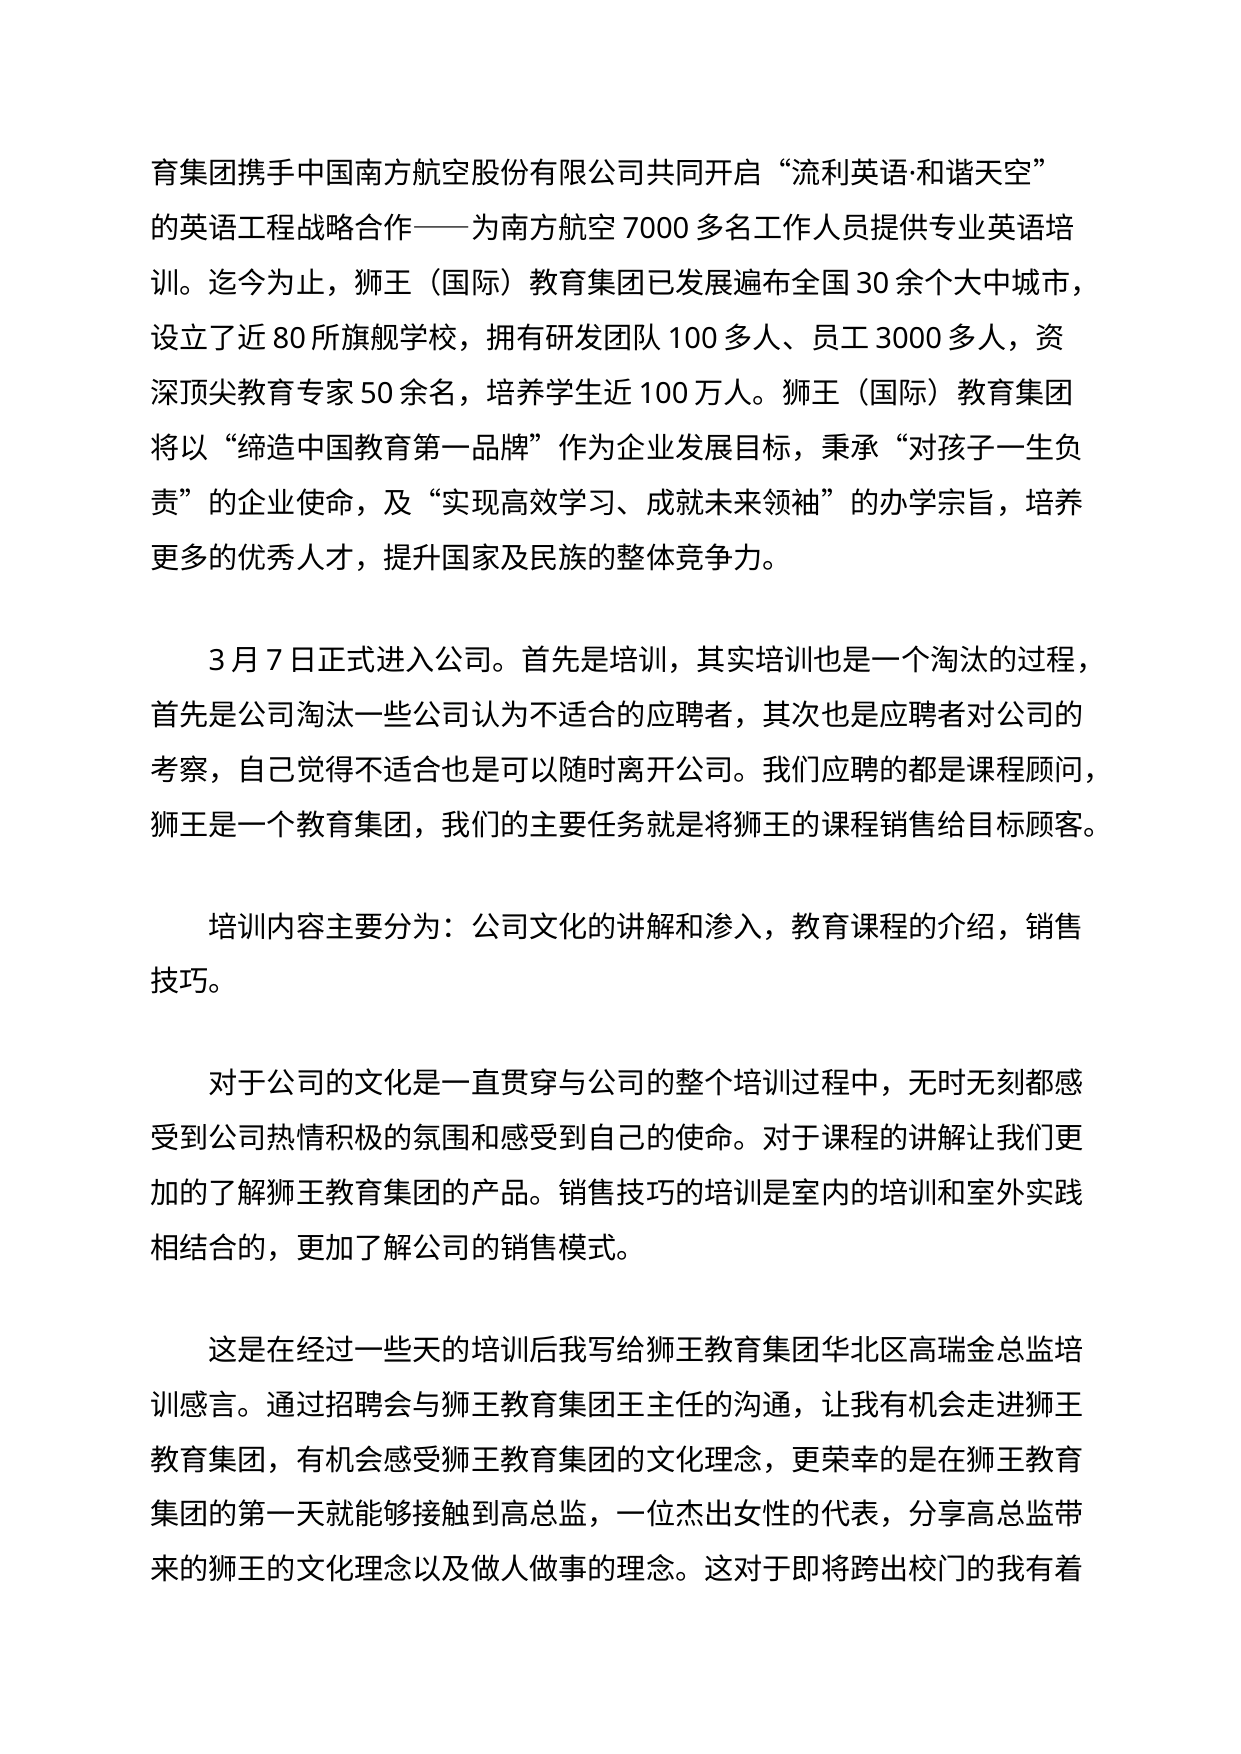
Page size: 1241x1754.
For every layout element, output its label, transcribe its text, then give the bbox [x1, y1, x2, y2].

text 对于公司的文化是一直贯穿与公司的整个培训过程中，无时无刻都感受到公司热情积极的氛围和感受到自己的使命。对于课程的讲解让我们更加的了解狮王教育集团的产品。销售技巧的培训是室内的培训和室外实践相结合的，更加了解公司的销售模式。 [150, 1060, 1090, 1267]
text 3月7日正式进入公司。首先是培训，其实培训也是一个淘汰的过程，首先是公司淘汰一些公司认为不适合的应聘者，其次也是应聘者对公司的考察，自己觉得不适合也是可以随时离开公司。我们应聘的都是课程顾问，狮王是一个教育集团，我们的主要任务就是将狮王的课程销售给目标顾客。 [150, 637, 1090, 844]
text 培训内容主要分为：公司文化的讲解和渗入，教育课程的介绍，销售技巧。 [150, 903, 1090, 1000]
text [150, 150, 1090, 577]
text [150, 1326, 1090, 1588]
